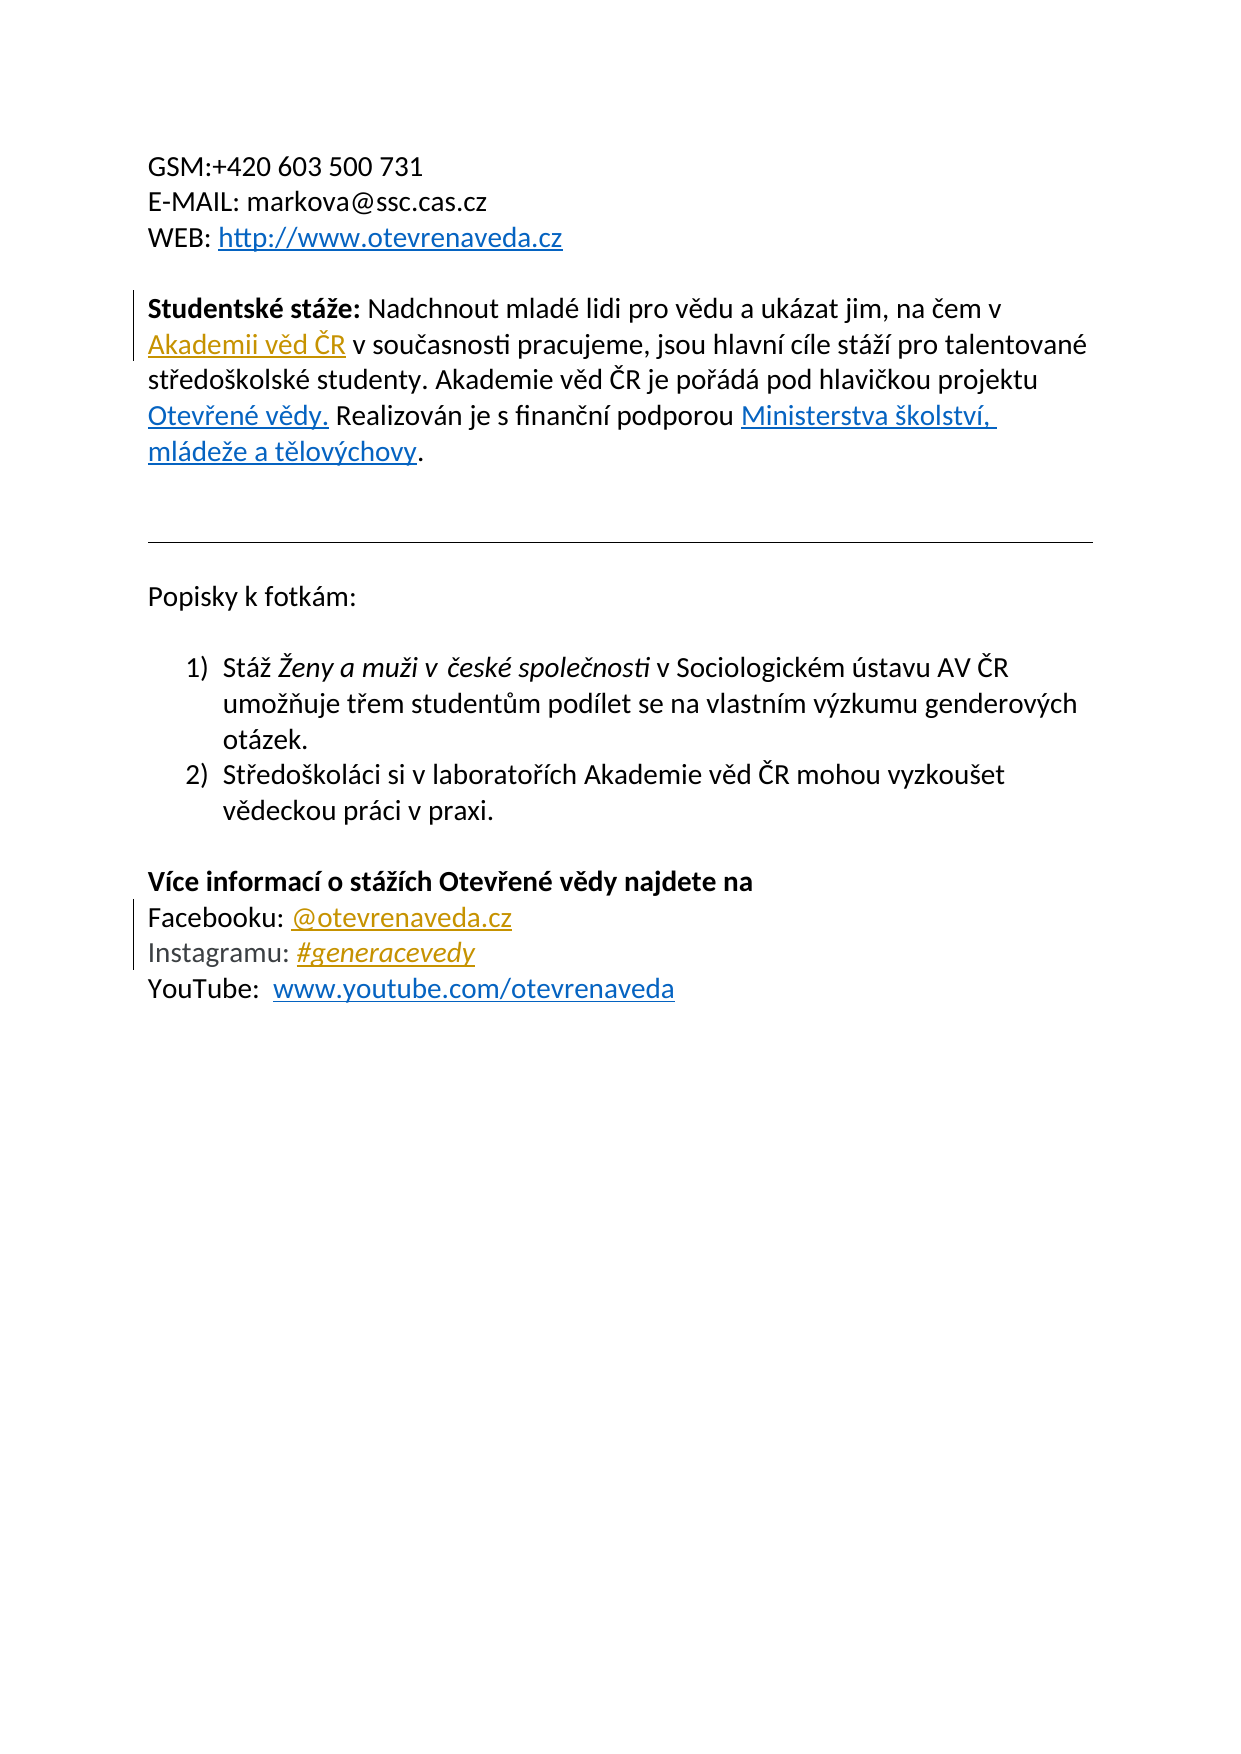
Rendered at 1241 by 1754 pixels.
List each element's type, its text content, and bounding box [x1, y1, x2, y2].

text GSM:+420 603 500 731 [148, 148, 1093, 183]
text YouTube: www.youtube.com/otevrenaveda [148, 970, 1093, 1006]
text Facebooku: [148, 899, 1093, 934]
text E-MAIL: markova@ssc.cas.cz [148, 183, 1093, 219]
text Instagramu: [148, 934, 1093, 970]
list Středoškoláci si v laboratořích Akademie věd ČR mohou vyzkoušet vědeckou práci v praxi. [185, 756, 1093, 828]
text WEB: http://www.otevrenaveda.cz [148, 219, 1093, 254]
text Studentské stáže: Nadchnout mladé lidi pro vědu a ukázat jim, na čem v v současnosti pracujeme, jsou hlavní cíle stáží pro talentované středoškolské studenty. Akademie věd ČR je pořádá pod hlavičkou projektu Otevřené vědy. Realizován je s finanční podporou Ministerstva školství, mládeže a tělovýchovy. [148, 290, 1093, 468]
text Popisky k fotkám: [148, 578, 1093, 614]
text Více informací o stážích Otevřené vědy najdete na [148, 863, 1093, 899]
list Stáž Ženy a muži v české společnosti v Sociologickém ústavu AV ČR umožňuje třem studentům podílet se na vlastním výzkumu genderových otázek. [185, 649, 1093, 756]
